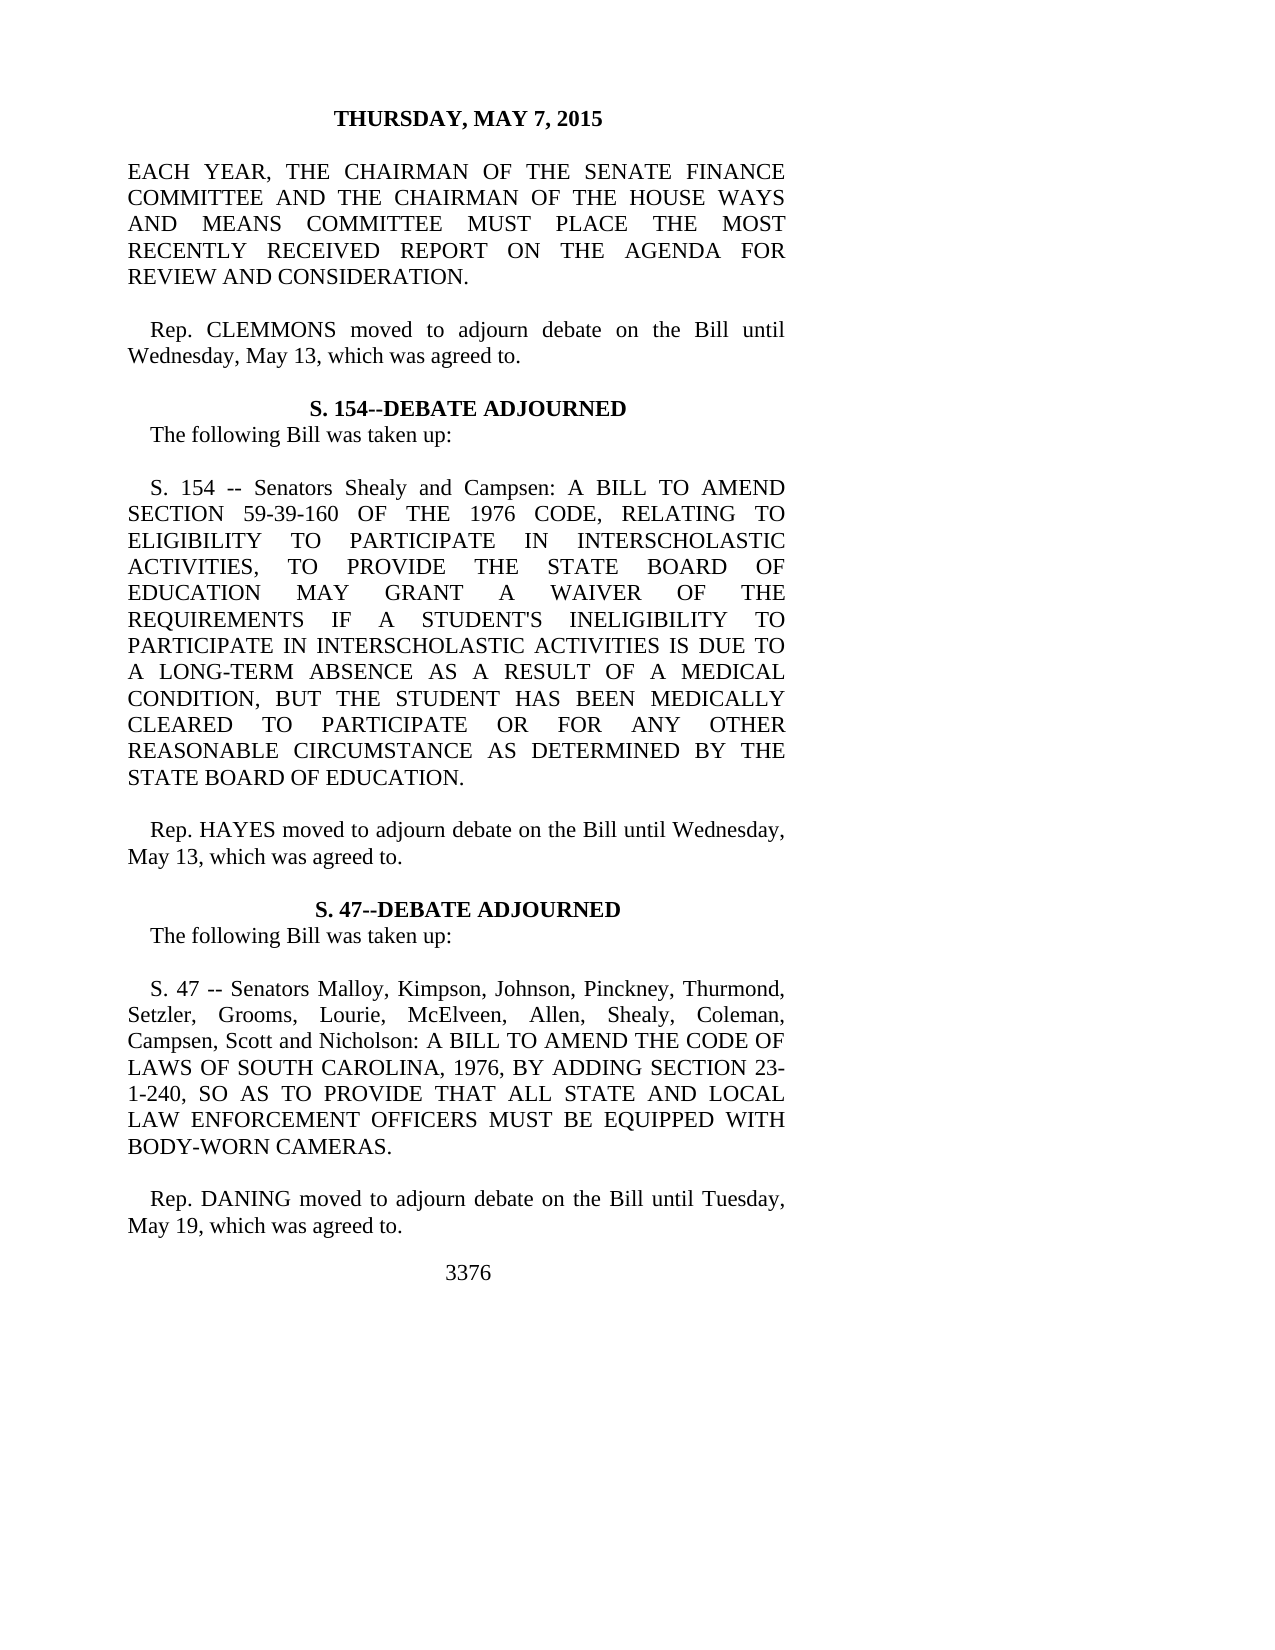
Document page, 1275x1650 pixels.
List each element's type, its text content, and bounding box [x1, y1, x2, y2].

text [127, 158, 786, 289]
text S. 47 -- Senators Malloy, Kimpson, Johnson, Pinckney, Thurmond, Setzler, Grooms, Lourie, McElveen, Allen, Shealy, Coleman, Campsen, Scott and Nicholson: A BILL TO AMEND THE CODE OF LAWS OF SOUTH CAROLINA, 1976, BY ADDING SECTION 23-1-240, SO AS TO PROVIDE THAT ALL STATE AND LOCAL LAW ENFORCEMENT OFFICERS MUST BE EQUIPPED WITH BODY-WORN CAMERAS. [127, 975, 786, 1159]
text Rep. HAYES moved to adjourn debate on the Bill until Wednesday, May 13, which was agreed to. [127, 817, 786, 869]
text Rep. DANING moved to adjourn debate on the Bill until Tuesday, May 19, which was agreed to. [127, 1186, 786, 1238]
text S. 154 -- Senators Shealy and Campsen: A BILL TO AMEND SECTION 59-39-160 OF THE 1976 CODE, RELATING TO ELIGIBILITY TO PARTICIPATE IN INTERSCHOLASTIC ACTIVITIES, TO PROVIDE THE STATE BOARD OF EDUCATION MAY GRANT A WAIVER OF THE REQUIREMENTS IF A STUDENT'S INELIGIBILITY TO PARTICIPATE IN INTERSCHOLASTIC ACTIVITIES IS DUE TO A LONG-TERM ABSENCE AS A RESULT OF A MEDICAL CONDITION, BUT THE STUDENT HAS BEEN MEDICALLY CLEARED TO PARTICIPATE OR FOR ANY OTHER REASONABLE CIRCUMSTANCE AS DETERMINED BY THE STATE BOARD OF EDUCATION. [127, 474, 786, 790]
text The following Bill was taken up: [127, 922, 786, 948]
text Rep. CLEMMONS moved to adjourn debate on the Bill until Wednesday, May 13, which was agreed to. [127, 316, 786, 368]
text S. 154--DEBATE ADJOURNED [127, 395, 786, 421]
text The following Bill was taken up: [127, 421, 786, 448]
text S. 47--DEBATE ADJOURNED [127, 896, 786, 922]
